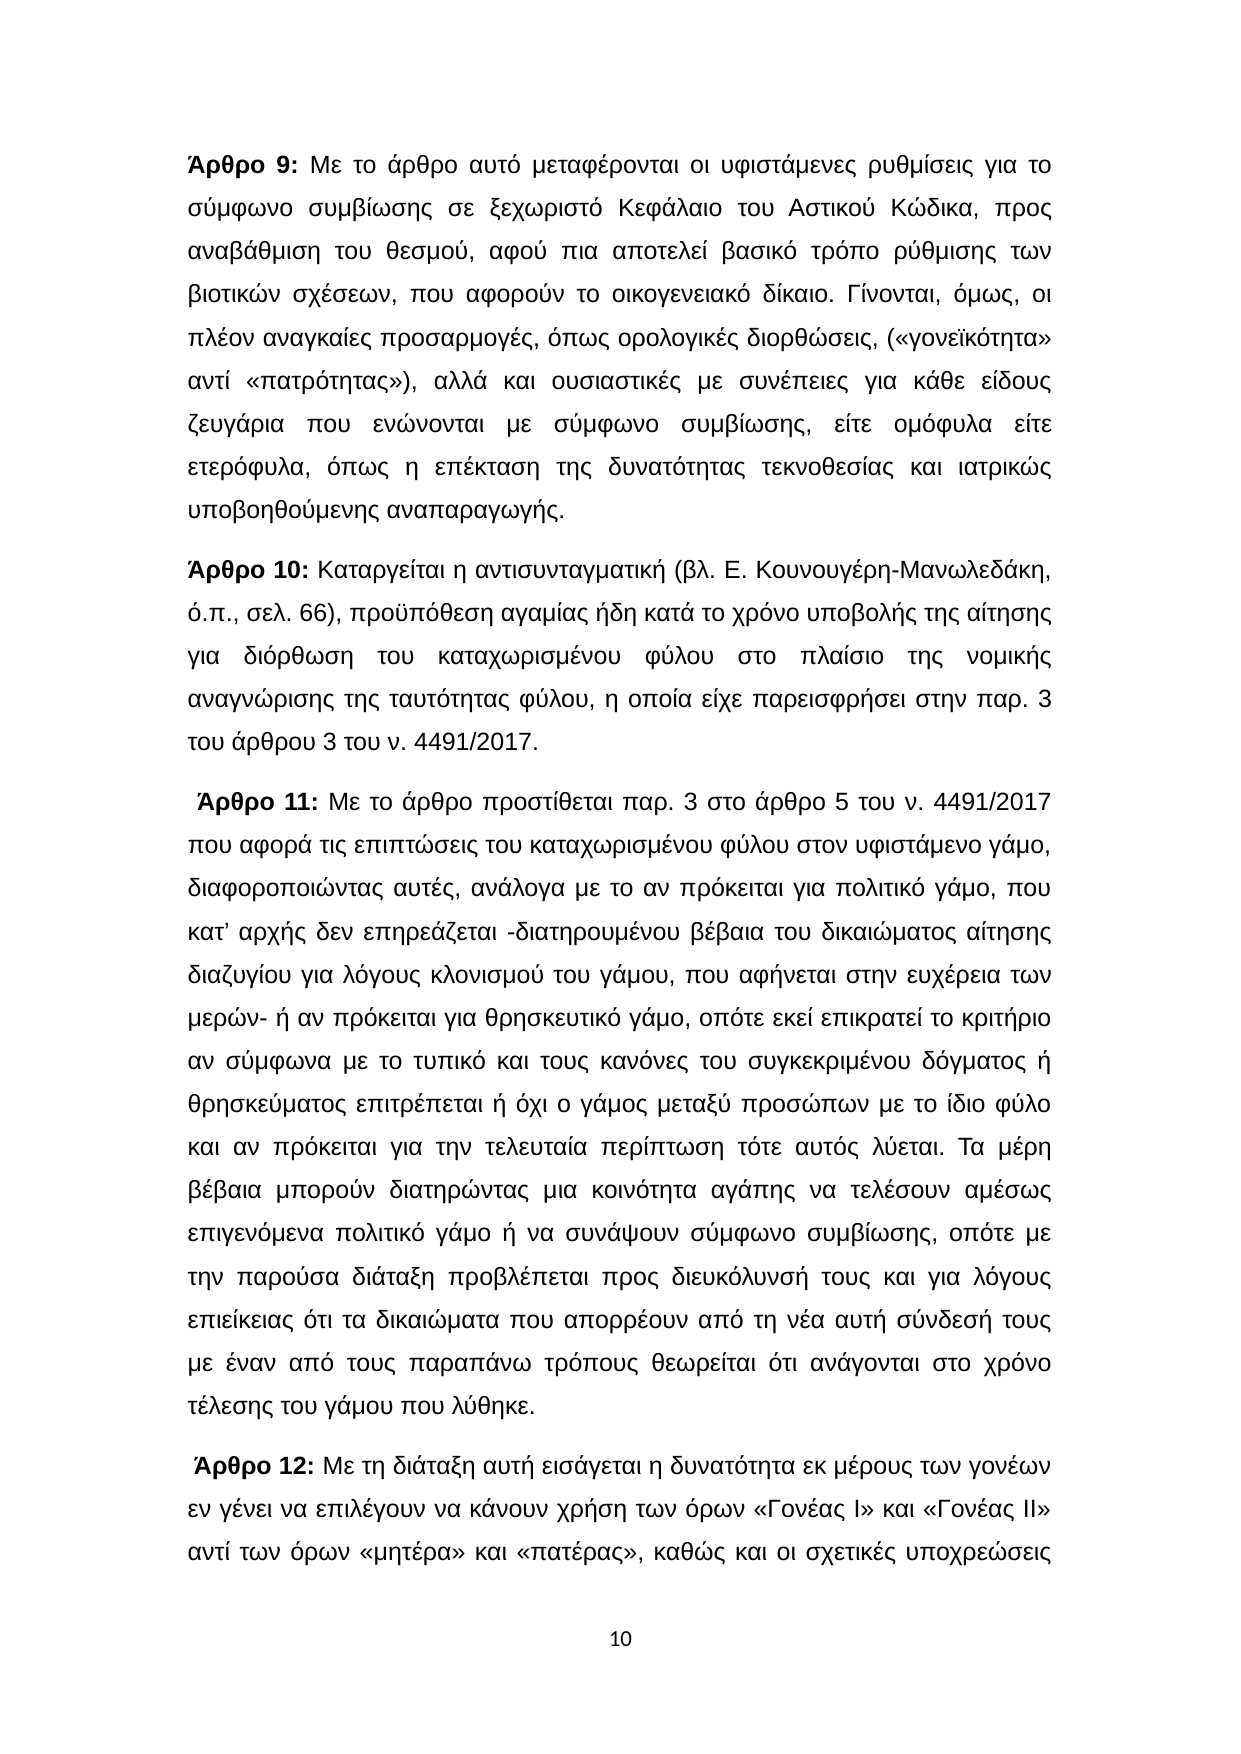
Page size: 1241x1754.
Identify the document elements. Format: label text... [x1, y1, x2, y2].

text Άρθρο 10: Καταργείται η αντισυνταγματική (βλ. Ε. Κουνουγέρη-Μανωλεδάκη, ό.π., σελ. 66), προϋπόθεση αγαμίας ήδη κατά το χρόνο υποβολής της αίτησης για διόρθωση του καταχωρισμένου φύλου στο πλαίσιο της νομικής αναγνώρισης της ταυτότητας φύλου, η οποία είχε παρεισφρήσει στην παρ. 3 του άρθρου 3 του ν. 4491/2017. [187, 555, 1053, 756]
text Άρθρο 9: Με το άρθρο αυτό μεταφέρονται οι υφιστάμενες ρυθμίσεις για το σύμφωνο συμβίωσης σε ξεχωριστό Κεφάλαιο του Αστικού Κώδικα, προς αναβάθμιση του θεσμού, αφού πια αποτελεί βασικό τρόπο ρύθμισης των βιοτικών σχέσεων, που αφορούν το οικογενειακό δίκαιο. Γίνονται, όμως, οι πλέον αναγκαίες προσαρμογές, όπως ορολογικές διορθώσεις, («γονεϊκότητα» αντί «πατρότητας»), αλλά και ουσιαστικές με συνέπειες για κάθε είδους ζευγάρια που ενώνονται με σύμφωνο συμβίωσης, είτε ομόφυλα είτε ετερόφυλα, όπως η επέκταση της δυνατότητας τεκνοθεσίας και ιατρικώς υποβοηθούμενης αναπαραγωγής. [187, 150, 1053, 524]
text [187, 1451, 1053, 1566]
text Άρθρο 11: Με το άρθρο προστίθεται παρ. 3 στο άρθρο 5 του ν. 4491/2017 που αφορά τις επιπτώσεις του καταχωρισμένου φύλου στον υφιστάμενο γάμο, διαφοροποιώντας αυτές, ανάλογα με το αν πρόκειται για πολιτικό γάμο, που κατ’ αρχής δεν επηρεάζεται -διατηρουμένου βέβαια του δικαιώματος αίτησης διαζυγίου για λόγους κλονισμού του γάμου, που αφήνεται στην ευχέρεια των μερών- ή αν πρόκειται για θρησκευτικό γάμο, οπότε εκεί επικρατεί το κριτήριο αν σύμφωνα με το τυπικό και τους κανόνες του συγκεκριμένου δόγματος ή θρησκεύματος επιτρέπεται ή όχι ο γάμος μεταξύ προσώπων με το ίδιο φύλο και αν πρόκειται για την τελευταία περίπτωση τότε αυτός λύεται. Τα μέρη βέβαια μπορούν διατηρώντας μια κοινότητα αγάπης να τελέσουν αμέσως επιγενόμενα πολιτικό γάμο ή να συνάψουν σύμφωνο συμβίωσης, οπότε με την παρούσα διάταξη προβλέπεται προς διευκόλυνσή τους και για λόγους επιείκειας ότι τα δικαιώματα που απορρέουν από τη νέα αυτή σύνδεσή τους με έναν από τους παραπάνω τρόπους θεωρείται ότι ανάγονται στο χρόνο τέλεσης του γάμου που λύθηκε. [187, 787, 1053, 1419]
